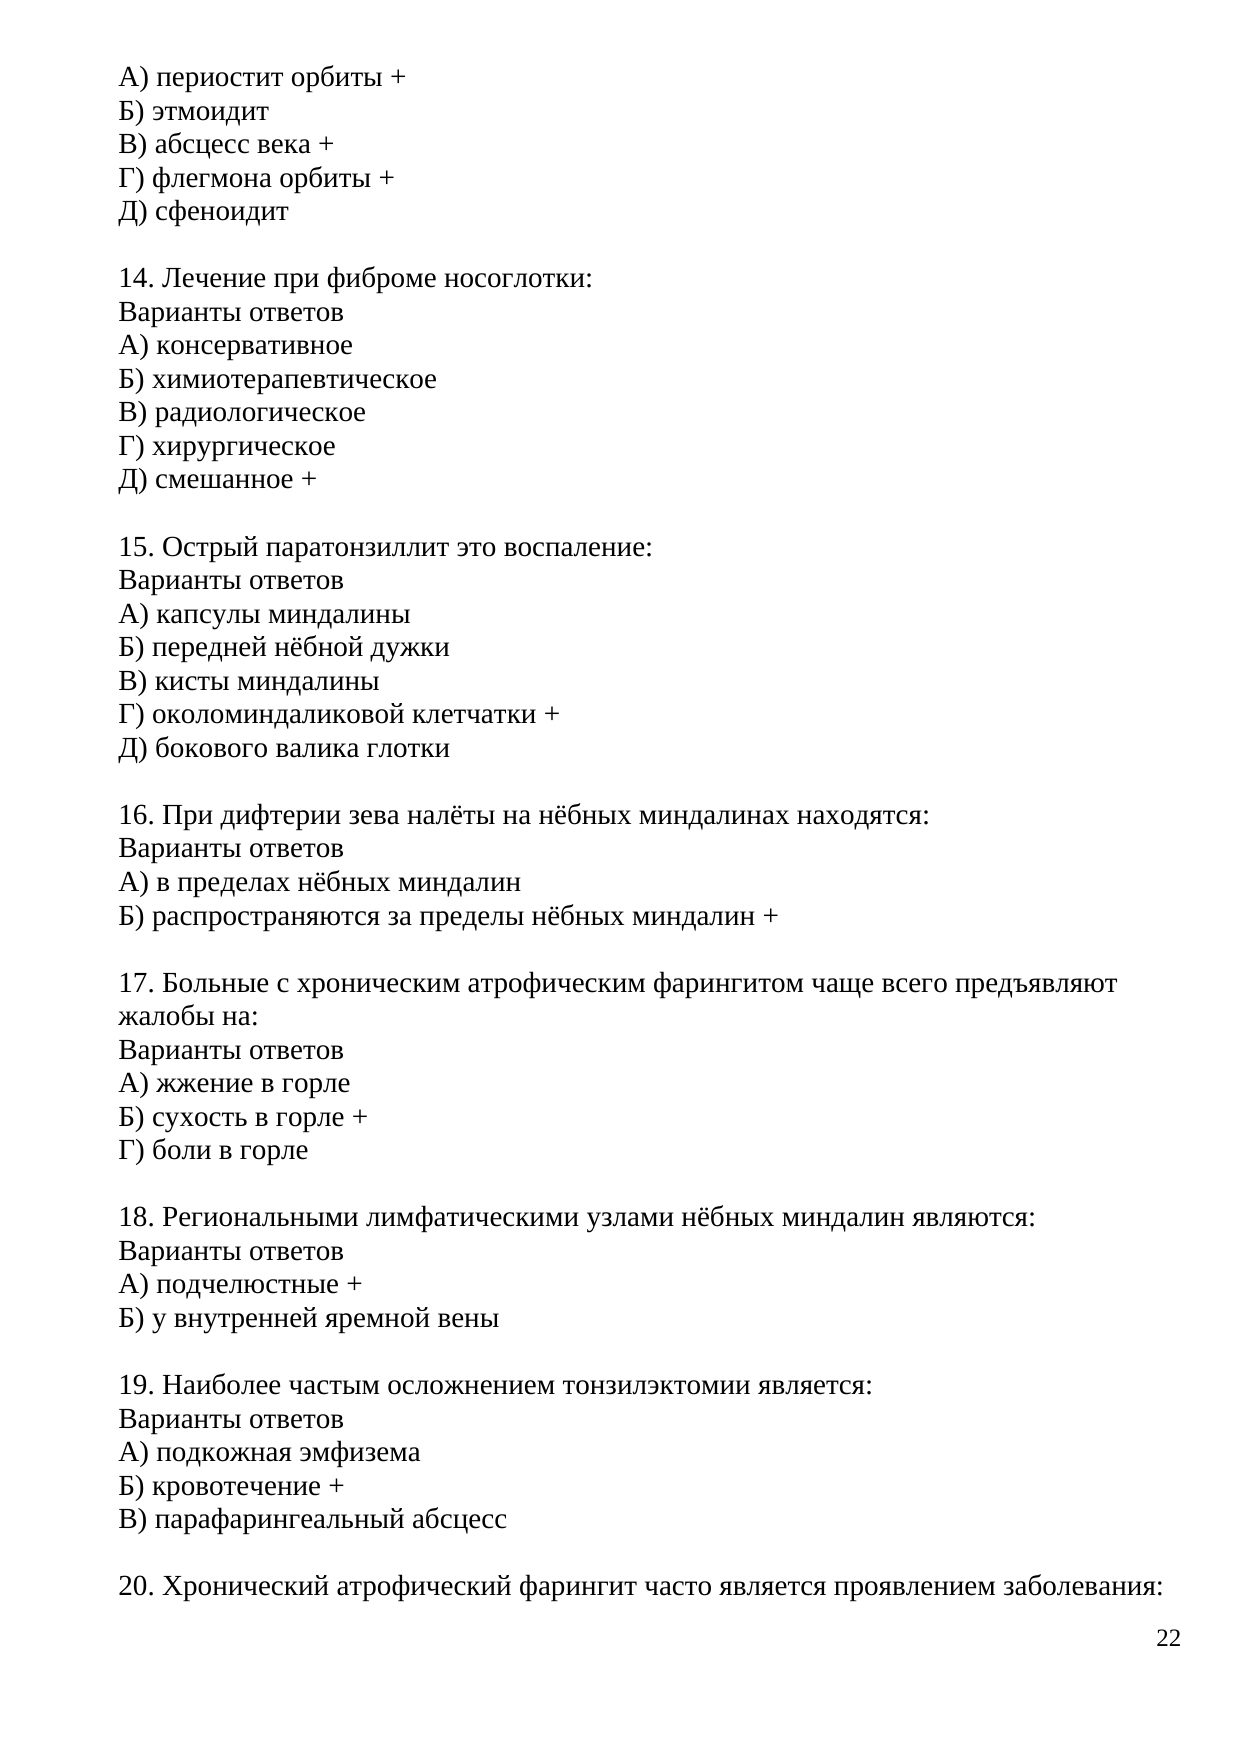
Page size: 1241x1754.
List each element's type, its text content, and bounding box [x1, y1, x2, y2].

text Б) кровотечение + [118, 1468, 1181, 1501]
text В) парафарингеальный абсцесс [118, 1501, 1181, 1535]
text Б) сухость в горле + [118, 1099, 1181, 1132]
text Б) распространяются за пределы нёбных миндалин + [118, 898, 1181, 931]
text Б) передней нёбной дужки [118, 629, 1181, 663]
text Варианты ответов [118, 562, 1181, 596]
text А) капсулы миндалины [118, 596, 1181, 629]
text В) кисты миндалины [118, 663, 1181, 696]
text Варианты ответов [118, 294, 1181, 327]
text Г) околоминдаликовой клетчатки + [118, 696, 1181, 730]
text Д) бокового валика глотки [118, 730, 1181, 763]
text Варианты ответов [118, 831, 1181, 864]
text Д) смешанное + [118, 462, 1181, 495]
text Б) химиотерапевтическое [118, 361, 1181, 394]
text Г) флегмона орбиты + [118, 160, 1181, 193]
text Варианты ответов [118, 1032, 1181, 1065]
text Варианты ответов [118, 1401, 1181, 1434]
text Б) у внутренней яремной вены [118, 1300, 1181, 1334]
text 19. Наиболее частым осложнением тонзилэктомии является: [118, 1367, 1181, 1401]
text Д) сфеноидит [118, 193, 1181, 227]
text 20. Хронический атрофический фарингит часто является проявлением заболевания: [118, 1568, 1181, 1602]
text 14. Лечение при фиброме носоглотки: [118, 260, 1181, 294]
text А) подчелюстные + [118, 1267, 1181, 1300]
text Б) этмоидит [118, 93, 1181, 126]
text Варианты ответов [118, 1233, 1181, 1267]
text А) жжение в горле [118, 1065, 1181, 1099]
text А) консервативное [118, 327, 1181, 361]
text Г) боли в горле [118, 1132, 1181, 1166]
text Г) хирургическое [118, 428, 1181, 462]
text А) подкожная эмфизема [118, 1434, 1181, 1468]
text 17. Больные с хроническим атрофическим фарингитом чаще всего предъявляют жалобы на: [118, 965, 1181, 1032]
text 16. При дифтерии зева налёты на нёбных миндалинах находятся: [118, 797, 1181, 831]
text 18. Региональными лимфатическими узлами нёбных миндалин являются: [118, 1199, 1181, 1233]
text А) в пределах нёбных миндалин [118, 864, 1181, 898]
text В) радиологическое [118, 394, 1181, 428]
text 15. Острый паратонзиллит это воспаление: [118, 529, 1181, 562]
text А) периостит орбиты + [118, 59, 1181, 93]
text В) абсцесс века + [118, 126, 1181, 160]
